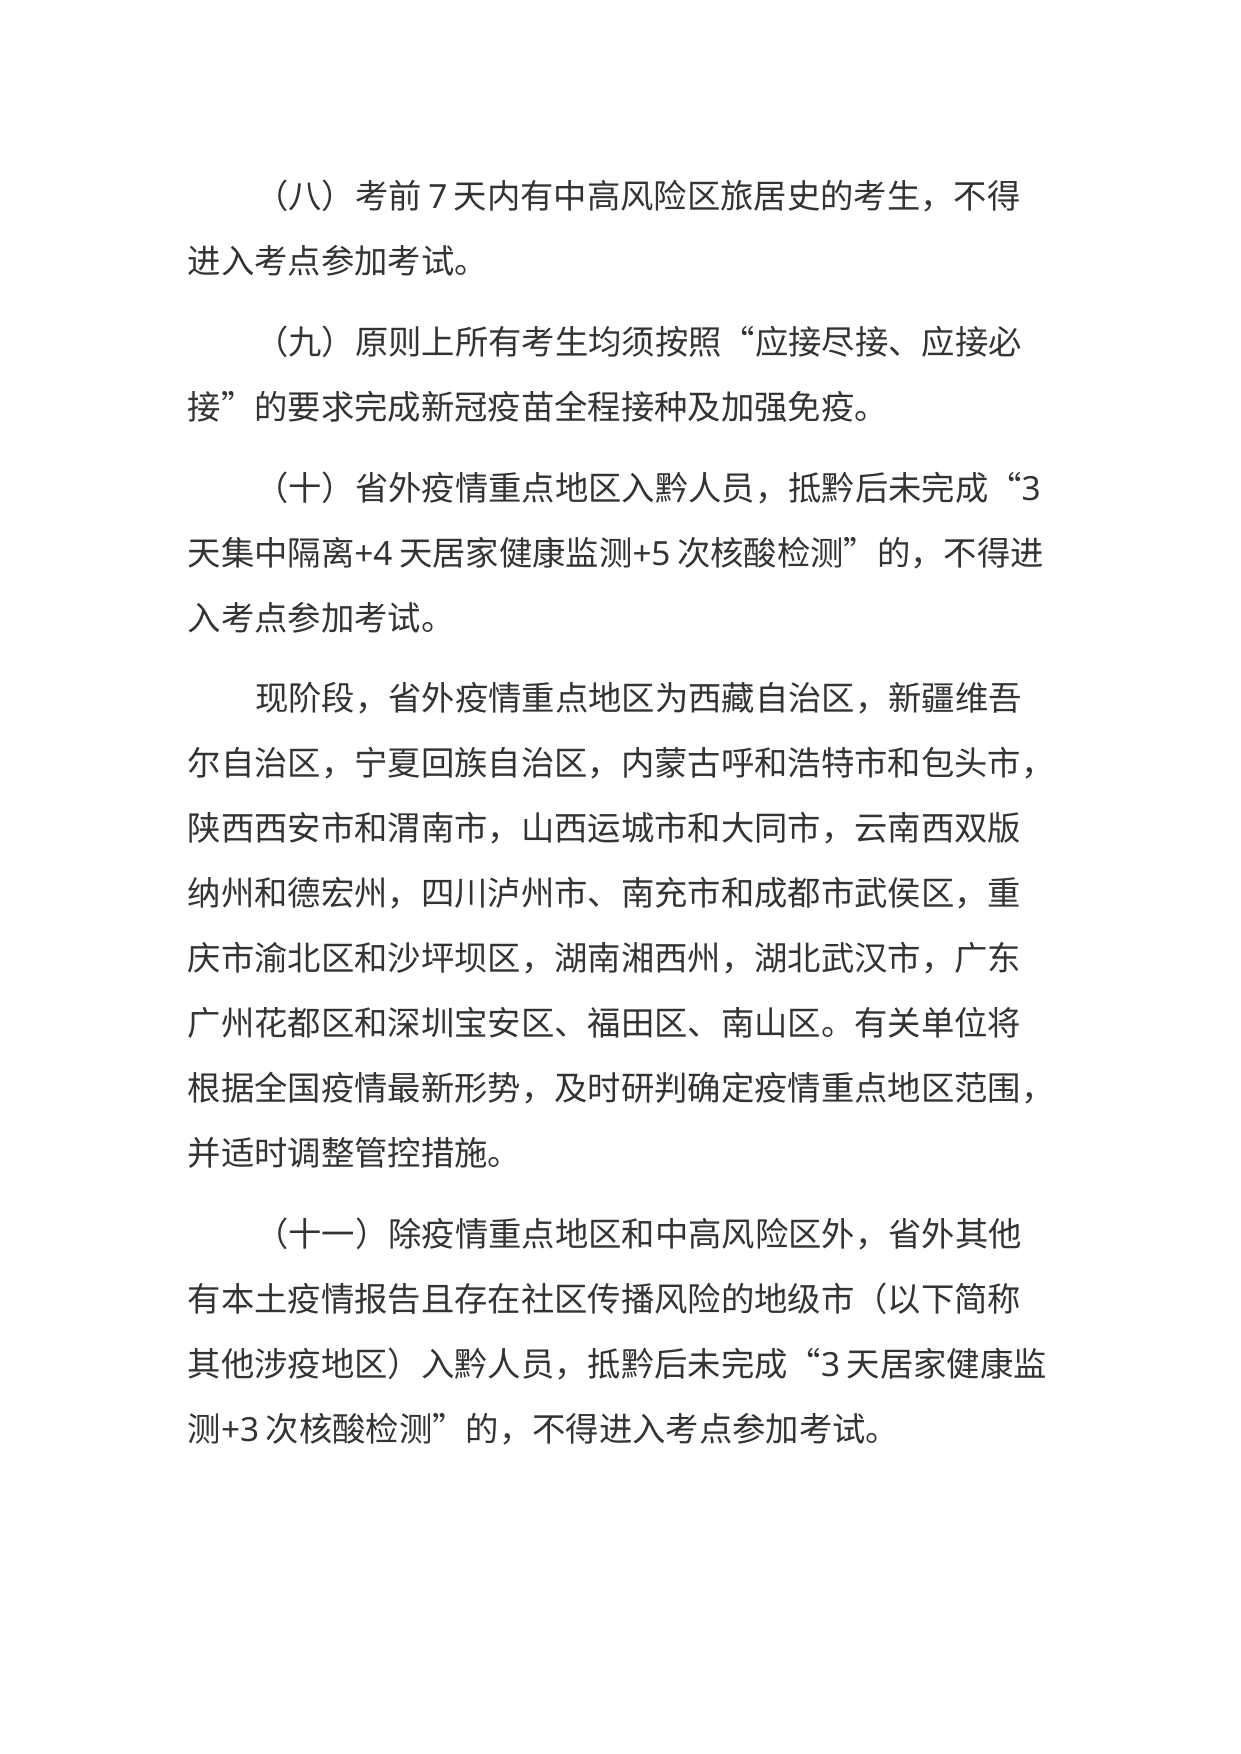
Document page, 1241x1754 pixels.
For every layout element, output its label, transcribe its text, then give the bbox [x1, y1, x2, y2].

text （九）原则上所有考生均须按照“应接尽接、应接必接”的要求完成新冠疫苗全程接种及加强免疫。 [187, 308, 1053, 438]
text （八）考前7天内有中高风险区旅居史的考生，不得进入考点参加考试。 [187, 162, 1053, 292]
text （十一）除疫情重点地区和中高风险区外，省外其他有本土疫情报告且存在社区传播风险的地级市（以下简称其他涉疫地区）入黔人员，抵黔后未完成“3天居家健康监测+3次核酸检测”的，不得进入考点参加考试。 [187, 1199, 1053, 1459]
text 现阶段，省外疫情重点地区为西藏自治区，新疆维吾尔自治区，宁夏回族自治区，内蒙古呼和浩特市和包头市，陕西西安市和渭南市，山西运城市和大同市，云南西双版纳州和德宏州，四川泸州市、南充市和成都市武侯区，重庆市渝北区和沙坪坝区，湖南湘西州，湖北武汉市，广东广州花都区和深圳宝安区、福田区、南山区。有关单位将根据全国疫情最新形势，及时研判确定疫情重点地区范围，并适时调整管控措施。 [187, 664, 1053, 1184]
text （十）省外疫情重点地区入黔人员，抵黔后未完成“3天集中隔离+4天居家健康监测+5次核酸检测”的，不得进入考点参加考试。 [187, 453, 1053, 648]
